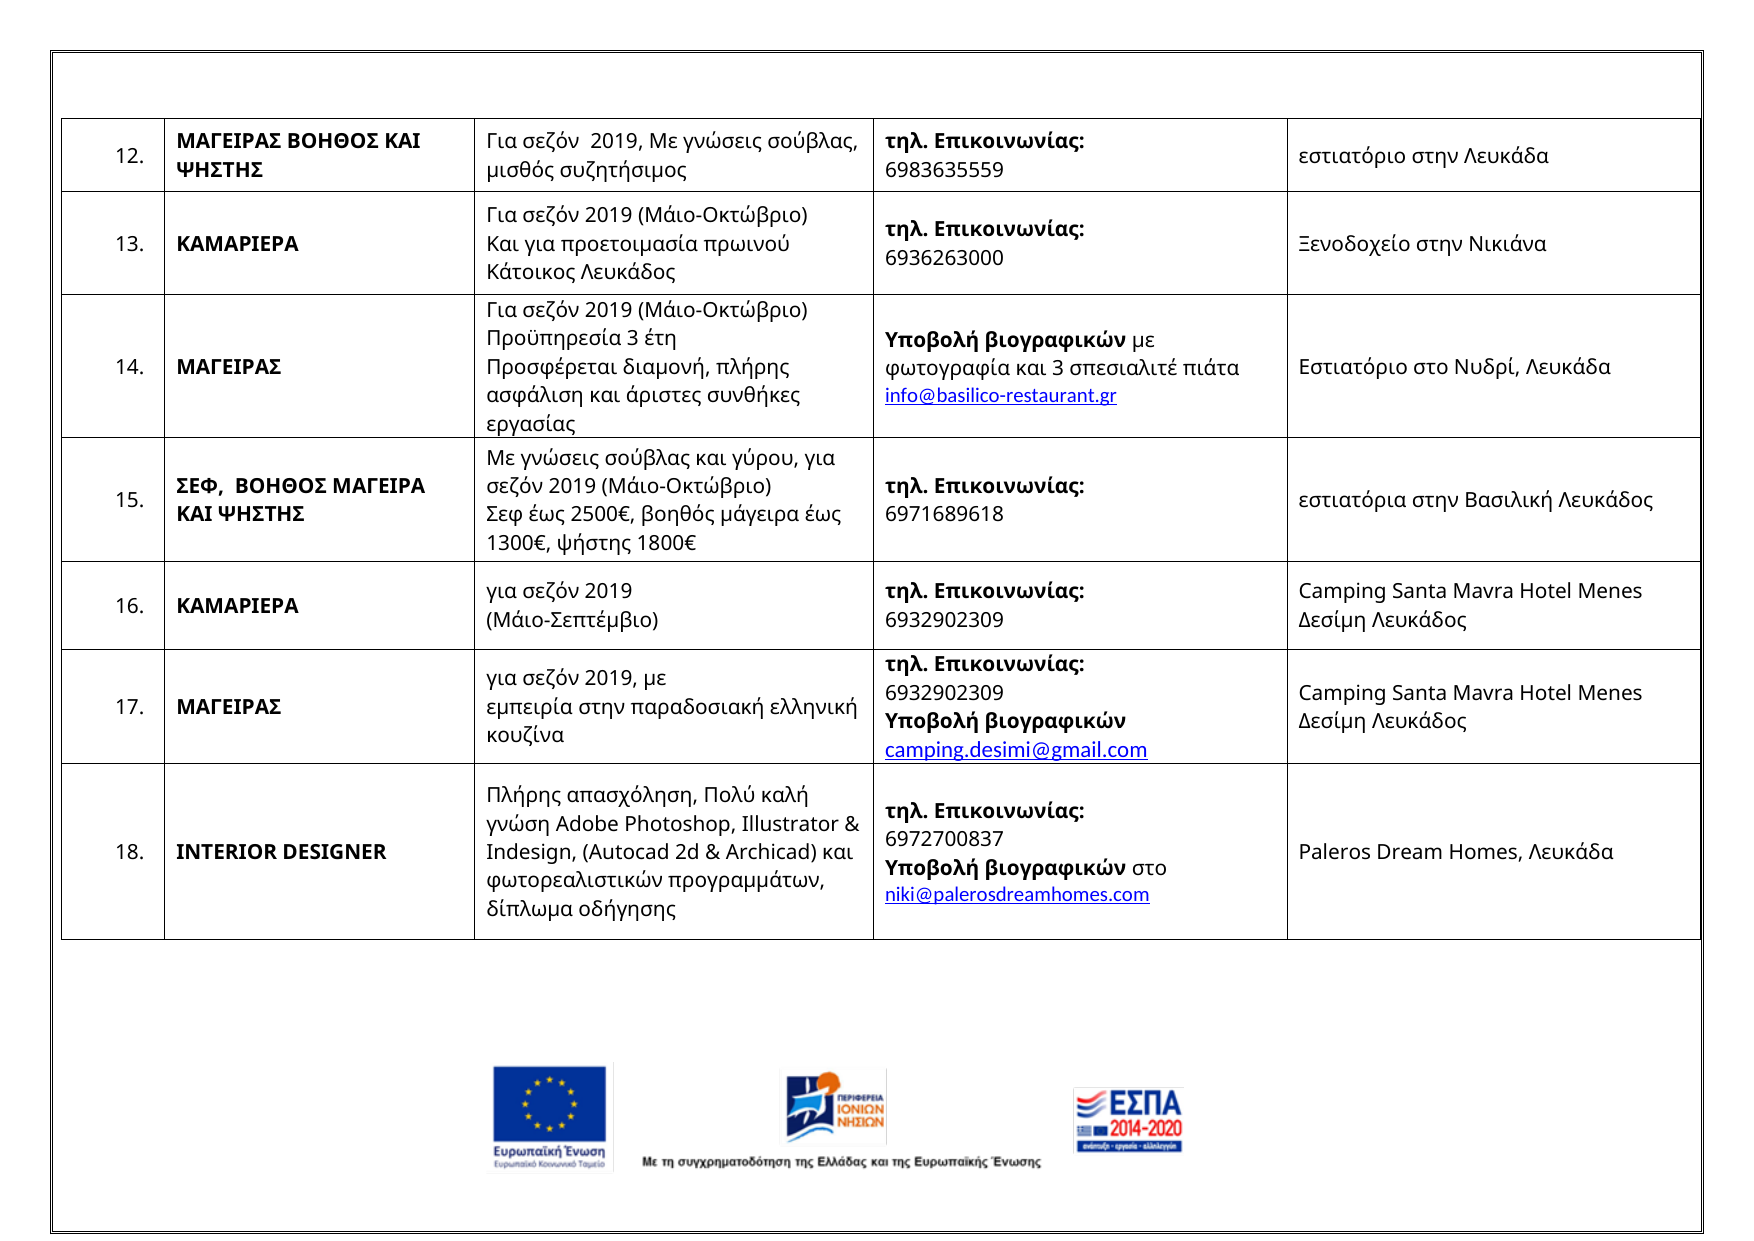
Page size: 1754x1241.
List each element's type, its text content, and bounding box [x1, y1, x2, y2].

table_cell για σεζόν 2019 (Μάιο-Σεπτέμβιο) [475, 562, 873, 648]
table_cell τηλ. Επικοινωνίας: 6932902309 Υποβολή βιογραφικών camping.desimi@gmail.com [874, 650, 1287, 763]
table_cell ΜΑΓΕΙΡΑΣ ΒΟΗΘΟΣ ΚΑΙ ΨΗΣΤΗΣ [165, 119, 474, 191]
table_cell ΚΑΜΑΡΙΕΡΑ [165, 192, 474, 294]
table_cell Για σεζόν 2019 (Μάιο-Οκτώβριο) Προϋπηρεσία 3 έτη Προσφέρεται διαμονή, πλήρης ασφάλιση και άριστες συνθήκες εργασίας [475, 295, 873, 437]
table_cell [62, 192, 164, 294]
table_cell τηλ. Επικοινωνίας: 6971689618 [874, 438, 1287, 561]
table_cell [62, 438, 164, 561]
table_cell Camping Santa Mavra Hotel Menes Δεσίμη Λευκάδος [1288, 650, 1700, 763]
table_cell Με γνώσεις σούβλας και γύρου, για σεζόν 2019 (Μάιο-Οκτώβριο) Σεφ έως 2500€, βοηθός μάγειρα έως 1300€, ψήστης 1800€ [475, 438, 873, 561]
table_cell [62, 295, 164, 437]
table_cell [62, 764, 164, 939]
table_cell [62, 562, 164, 648]
table_cell τηλ. Επικοινωνίας: 6932902309 [874, 562, 1287, 648]
table_cell [62, 119, 164, 191]
table_cell [62, 650, 164, 763]
table_cell ΚΑΜΑΡΙΕΡΑ [165, 562, 474, 648]
table_cell Υποβολή βιογραφικών με φωτογραφία και 3 σπεσιαλιτέ πιάτα info@basilico-restaurant.gr [874, 295, 1287, 437]
table_cell Εστιατόριο στο Νυδρί, Λευκάδα [1288, 295, 1700, 437]
table_cell τηλ. Επικοινωνίας: 6972700837 Υποβολή βιογραφικών στο niki@palerosdreamhomes.com [874, 764, 1287, 939]
table_cell ΜΑΓΕΙΡΑΣ [165, 650, 474, 763]
table_cell ΜΑΓΕΙΡΑΣ [165, 295, 474, 437]
table_cell Ξενοδοχείο στην Νικιάνα [1288, 192, 1700, 294]
table_cell Paleros Dream Homes, Λευκάδα [1288, 764, 1700, 939]
table_cell ΣΕΦ, ΒΟΗΘΟΣ ΜΑΓΕΙΡΑ ΚΑΙ ΨΗΣΤΗΣ [165, 438, 474, 561]
table_cell για σεζόν 2019, με εμπειρία στην παραδοσιακή ελληνική κουζίνα [475, 650, 873, 763]
table_cell Για σεζόν 2019, Με γνώσεις σούβλας, μισθός συζητήσιμος [475, 119, 873, 191]
picture [486, 1062, 1184, 1176]
table_cell Camping Santa Mavra Hotel Menes Δεσίμη Λευκάδος [1288, 562, 1700, 648]
table_cell INTERIOR DESIGNER [165, 764, 474, 939]
table_cell εστιατόρια στην Βασιλική Λευκάδος [1288, 438, 1700, 561]
table_cell τηλ. Επικοινωνίας: 6983635559 [874, 119, 1287, 191]
table_cell Πλήρης απασχόληση, Πολύ καλή γνώση Αdobe Photoshop, Illustrator & Indesign, (Autocad 2d & Archicad) και φωτορεαλιστικών προγραμμάτων, δίπλωμα οδήγησης [475, 764, 873, 939]
table_cell Για σεζόν 2019 (Μάιο-Οκτώβριο) Και για προετοιμασία πρωινού Κάτοικος Λευκάδος [475, 192, 873, 294]
table_cell τηλ. Επικοινωνίας: 6936263000 [874, 192, 1287, 294]
table_cell εστιατόριο στην Λευκάδα [1288, 119, 1700, 191]
